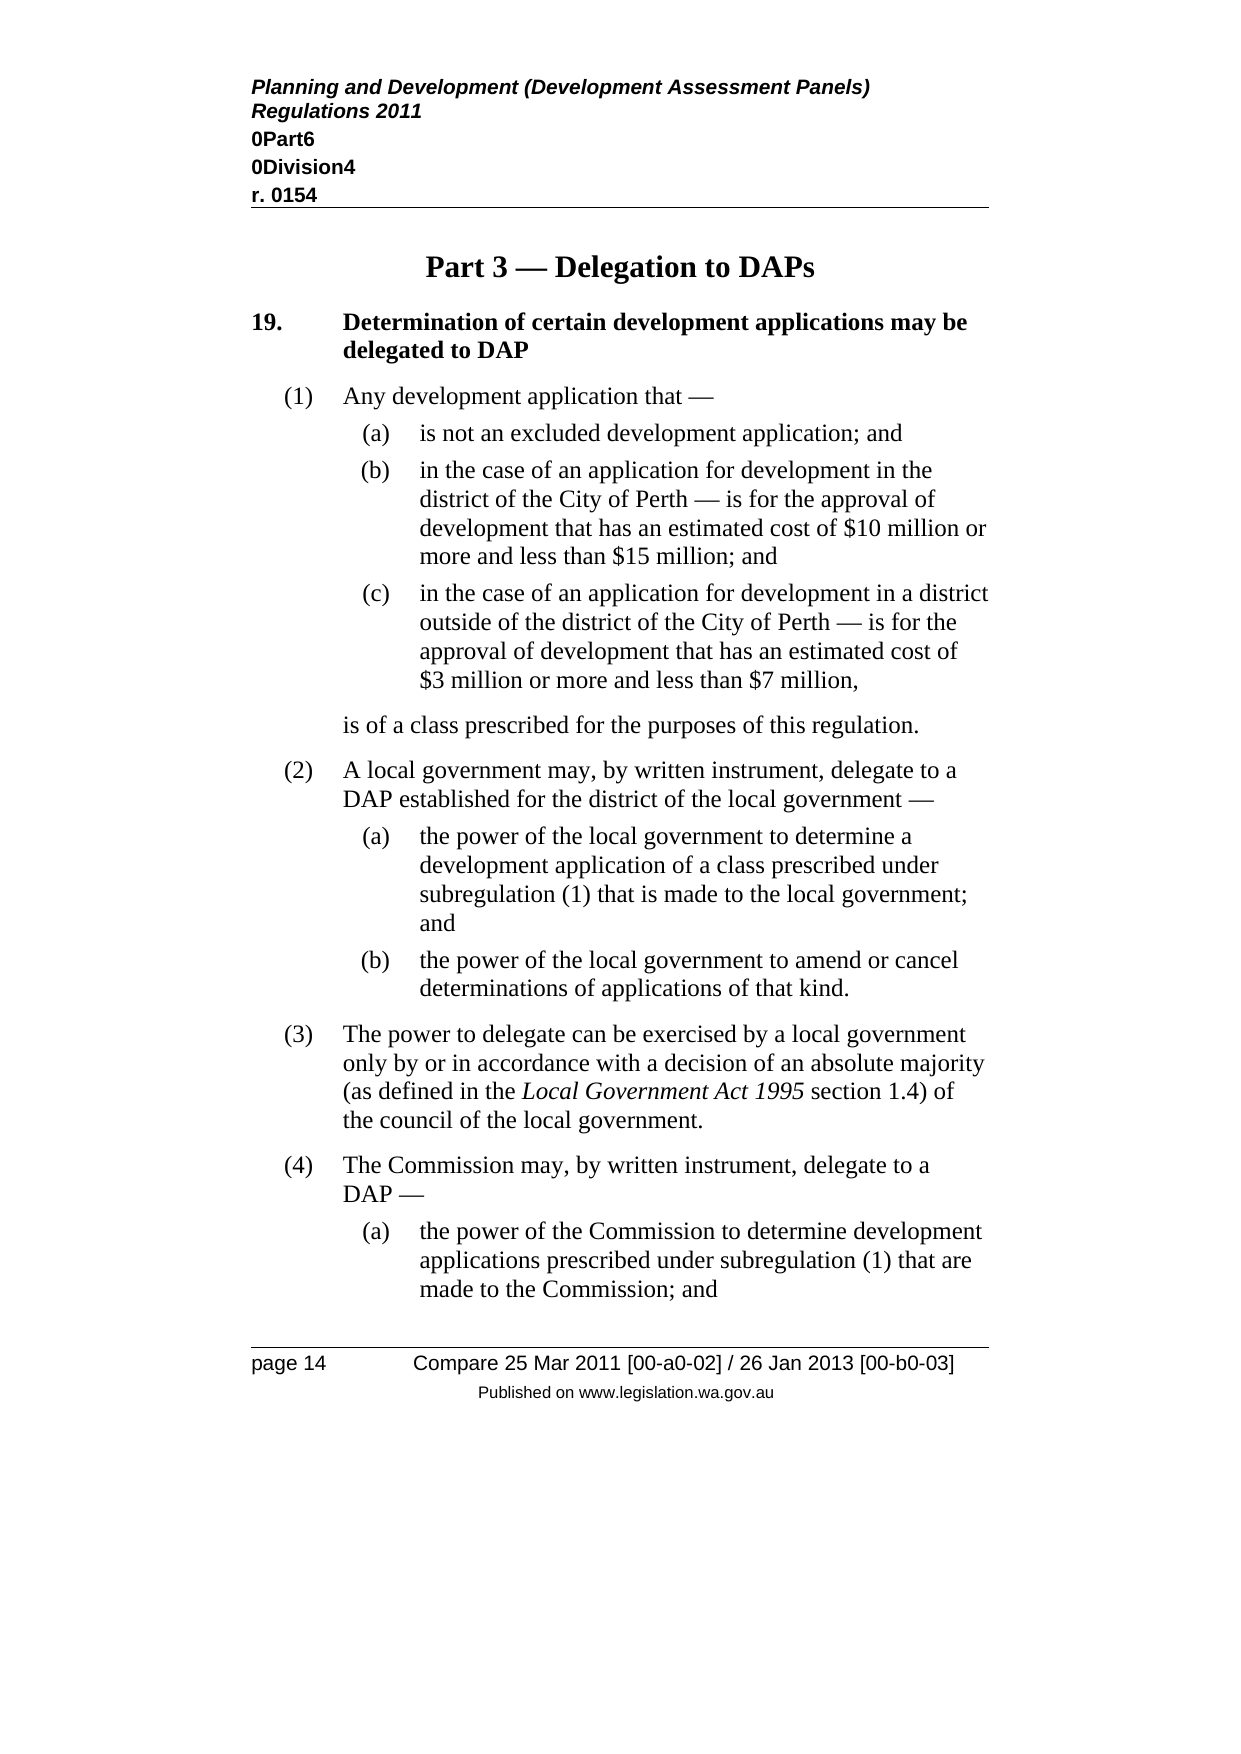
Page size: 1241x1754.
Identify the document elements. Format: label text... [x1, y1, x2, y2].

text (1) Any development application that — [251, 381, 989, 410]
text (a) the power of the Commission to determine development applications prescribed under subregulation (1) that are made to the Commission; and [251, 1216, 989, 1303]
subtitle 19. Determination of certain development applications may be delegated to DAP [251, 307, 989, 364]
text (b) in the case of an application for development in the district of the City of Perth — is for the approval of development that has an estimated cost of $10 million or more and less than $15 million; and [251, 455, 989, 570]
text (a) the power of the local government to determine a development application of a class prescribed under subregulation (1) that is made to the local government; and [251, 821, 989, 936]
text is of a class prescribed for the purposes of this regulation. [251, 710, 989, 739]
subtitle Part 3 — Delegation to DAPs [251, 248, 989, 284]
text (3) The power to delegate can be exercised by a local government only by or in accordance with a decision of an absolute majority (as defined in the Local Government Act 1995 section 1.4) of the council of the local government. [251, 1019, 989, 1134]
text (2) A local government may, by written instrument, delegate to a DAP established for the district of the local government — [251, 756, 989, 813]
text (4) The Commission may, by written instrument, delegate to a DAP — [251, 1151, 989, 1208]
text (c) in the case of an application for development in a district outside of the district of the City of Perth — is for the approval of development that has an estimated cost of $3 million or more and less than $7 million, [251, 578, 989, 693]
text (b) the power of the local government to amend or cancel determinations of applications of that kind. [251, 945, 989, 1002]
text (a) is not an excluded development application; and [251, 418, 989, 447]
